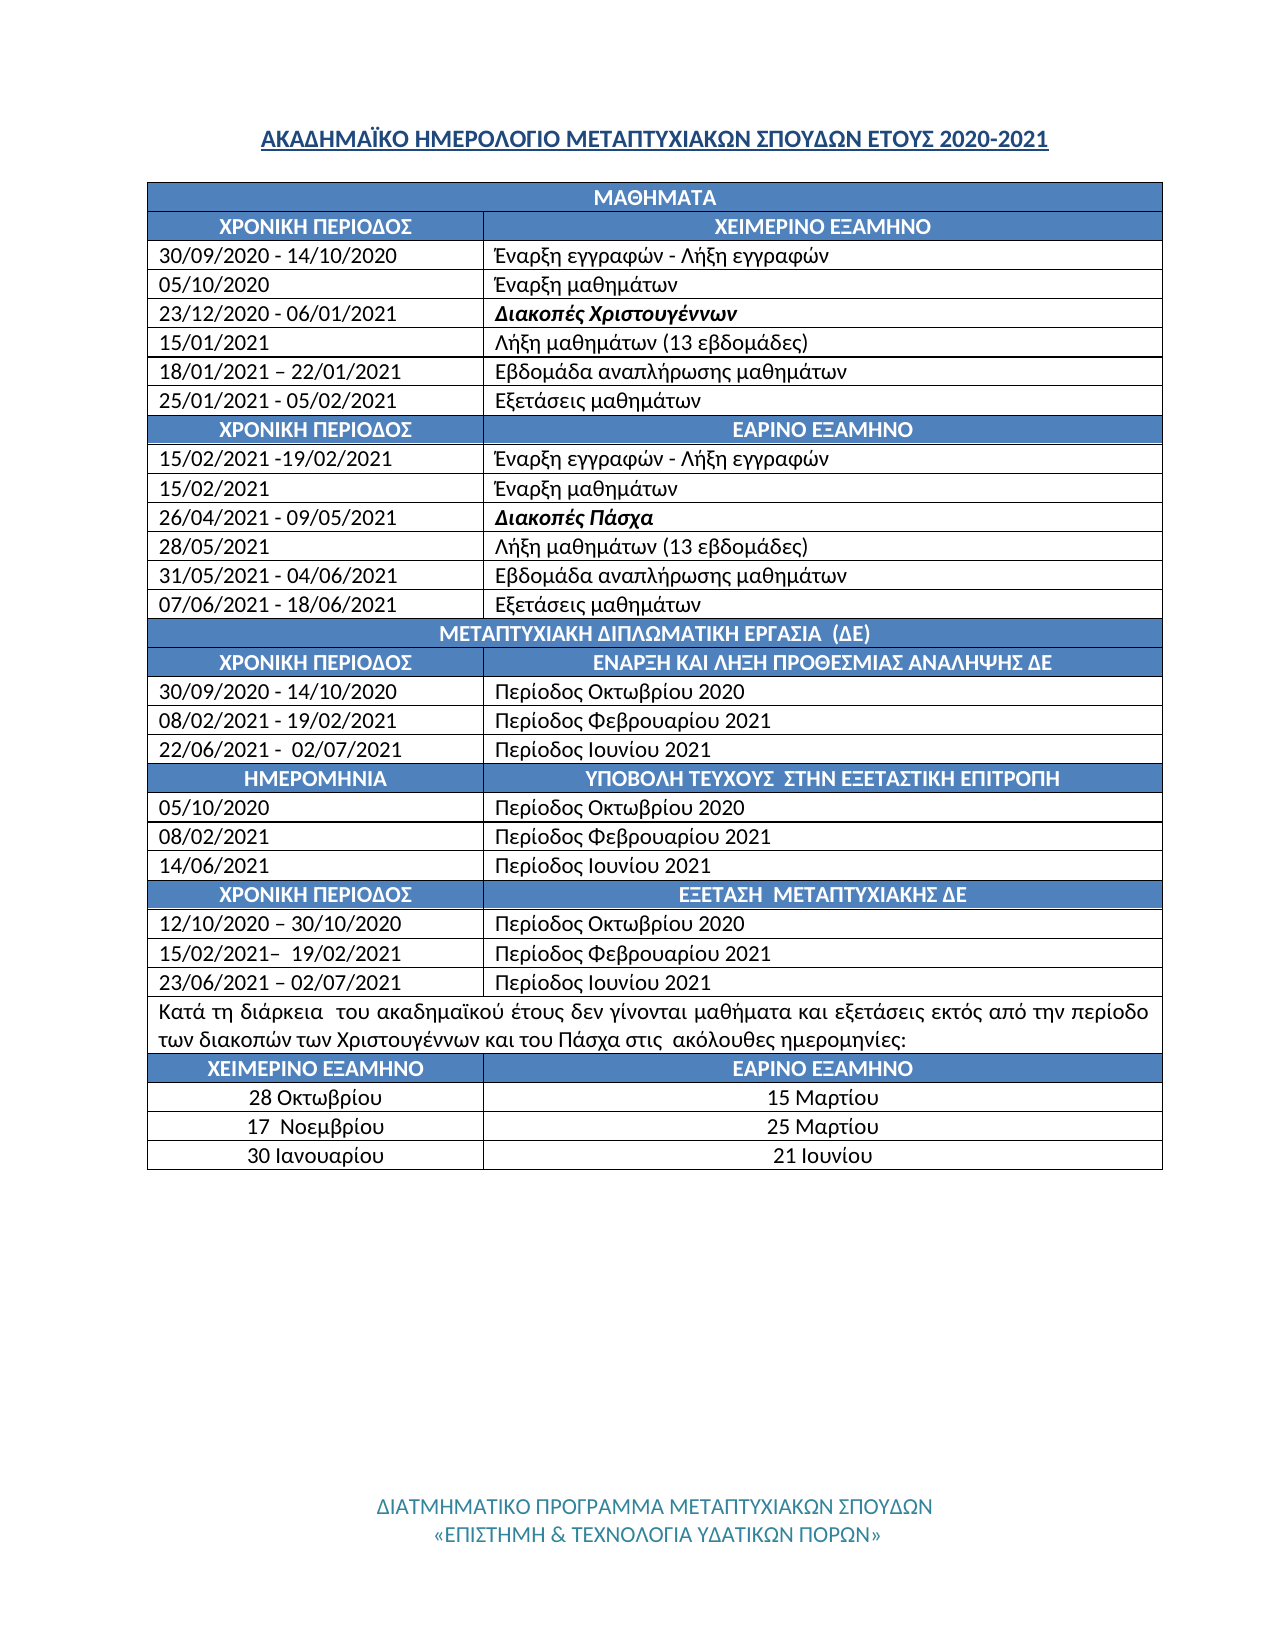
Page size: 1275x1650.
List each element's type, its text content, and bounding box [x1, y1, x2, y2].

table_cell 08/02/2021 - 19/02/2021 [148, 706, 483, 734]
table_cell ΧΡΟΝΙΚΗ ΠΕΡΙΟΔΟΣ [148, 416, 483, 443]
table_cell Εβδομάδα αναπλήρωσης μαθημάτων [484, 358, 1162, 385]
table_cell ΧΡΟΝΙΚΗ ΠΕΡΙΟΔΟΣ [148, 881, 483, 908]
table_cell Έναρξη μαθημάτων [484, 474, 1162, 502]
table_cell 28 Οκτωβρίου [148, 1083, 483, 1111]
table_cell ΜΕΤΑΠΤΥΧΙΑΚΗ ΔΙΠΛΩΜΑΤΙΚΗ ΕΡΓΑΣΙΑ (ΔΕ) [148, 619, 1162, 647]
table_cell ΧΕΙΜΕΡΙΝΟ ΕΞΑΜΗΝΟ [148, 1054, 483, 1082]
table_cell Περίοδος Οκτωβρίου 2020 [484, 793, 1162, 821]
table_cell 30/09/2020 - 14/10/2020 [148, 677, 483, 705]
table_cell 21 Ιουνίου [484, 1141, 1162, 1169]
table_cell 22/06/2021 - 02/07/2021 [148, 735, 483, 763]
table_cell 15 Μαρτίου [484, 1083, 1162, 1111]
table_cell 23/06/2021 – 02/07/2021 [148, 968, 483, 996]
table_cell 12/10/2020 – 30/10/2020 [148, 910, 483, 938]
table_cell Λήξη μαθημάτων (13 εβδομάδες) [484, 532, 1162, 560]
table_cell Περίοδος Οκτωβρίου 2020 [484, 910, 1162, 938]
table_cell Περίοδος Φεβρουαρίου 2021 [484, 706, 1162, 734]
table_cell Εβδομάδα αναπλήρωσης μαθημάτων [484, 561, 1162, 589]
table_cell 18/01/2021 – 22/01/2021 [148, 358, 483, 385]
table_cell 08/02/2021 [148, 823, 483, 850]
table_cell 26/04/2021 - 09/05/2021 [148, 503, 483, 531]
table_cell ΕΝΑΡΞΗ ΚΑΙ ΛΗΞΗ ΠΡΟΘΕΣΜΙΑΣ ΑΝΑΛΗΨΗΣ ΔΕ [484, 648, 1162, 676]
table_cell 25 Μαρτίου [484, 1112, 1162, 1140]
table_cell 31/05/2021 - 04/06/2021 [148, 561, 483, 589]
table_cell Περίοδος Ιουνίου 2021 [484, 735, 1162, 763]
table_cell 07/06/2021 - 18/06/2021 [148, 590, 483, 618]
table_cell Λήξη μαθημάτων (13 εβδομάδες) [484, 328, 1162, 356]
table_cell 28/05/2021 [148, 532, 483, 560]
table_cell Περίοδος Φεβρουαρίου 2021 [484, 823, 1162, 850]
table_cell Κατά τη διάρκεια του ακαδημαϊκού έτους δεν γίνονται μαθήματα και εξετάσεις εκτός από την περίοδο των διακοπών των Χριστουγέννων και του Πάσχα στις ακόλουθες ημερομηνίες: [148, 997, 1162, 1053]
table_cell Διακοπές Χριστουγέννων [484, 299, 1162, 327]
subtitle ΑΚΑΔΗΜΑΪΚΟ ΗΜΕΡΟΛΟΓΙΟ ΜΕΤΑΠΤΥΧΙΑΚΩΝ ΣΠΟΥΔΩΝ ΕΤΟΥΣ 2020-2021 [187, 123, 1122, 153]
table_cell 30 Ιανουαρίου [148, 1141, 483, 1169]
table_cell ΥΠΟΒΟΛΗ ΤΕΥΧΟΥΣ ΣΤΗΝ ΕΞΕΤΑΣΤΙΚΗ ΕΠΙΤΡΟΠΗ [484, 764, 1162, 792]
table_cell 15/02/2021 [148, 474, 483, 502]
table_cell 05/10/2020 [148, 793, 483, 821]
table_cell ΕΞΕΤΑΣΗ ΜΕΤΑΠΤΥΧΙΑΚΗΣ ΔΕ [484, 881, 1162, 908]
table_cell 05/10/2020 [148, 270, 483, 298]
table_cell 15/01/2021 [148, 328, 483, 356]
table_cell Έναρξη εγγραφών - Λήξη εγγραφών [484, 445, 1162, 473]
table_cell 15/02/2021 -19/02/2021 [148, 445, 483, 473]
table_cell Περίοδος Οκτωβρίου 2020 [484, 677, 1162, 705]
table_cell 25/01/2021 - 05/02/2021 [148, 386, 483, 414]
table_header ΜΑΘΗΜΑΤΑ [148, 183, 1162, 211]
table_cell 14/06/2021 [148, 851, 483, 879]
table_cell 15/02/2021– 19/02/2021 [148, 939, 483, 967]
table_cell ΧΕΙΜΕΡΙΝΟ ΕΞΑΜΗΝΟ [484, 212, 1162, 240]
table_cell Περίοδος Ιουνίου 2021 [484, 851, 1162, 879]
table_cell 23/12/2020 - 06/01/2021 [148, 299, 483, 327]
table_cell Έναρξη μαθημάτων [484, 270, 1162, 298]
table_cell ΕΑΡΙΝΟ ΕΞΑΜΗΝΟ [484, 416, 1162, 443]
table_cell ΗΜΕΡΟΜΗΝΙΑ [148, 764, 483, 792]
table_cell Εξετάσεις μαθημάτων [484, 386, 1162, 414]
table_cell Περίοδος Φεβρουαρίου 2021 [484, 939, 1162, 967]
table_cell Διακοπές Πάσχα [484, 503, 1162, 531]
table_cell ΧΡΟΝΙΚΗ ΠΕΡΙΟΔΟΣ [148, 212, 483, 240]
table_cell ΕΑΡΙΝΟ ΕΞΑΜΗΝΟ [484, 1054, 1162, 1082]
table_cell 30/09/2020 - 14/10/2020 [148, 241, 483, 269]
table_cell ΧΡΟΝΙΚΗ ΠΕΡΙΟΔΟΣ [148, 648, 483, 676]
table_cell Περίοδος Ιουνίου 2021 [484, 968, 1162, 996]
table_cell Έναρξη εγγραφών - Λήξη εγγραφών [484, 241, 1162, 269]
table_cell Εξετάσεις μαθημάτων [484, 590, 1162, 618]
table_cell 17 Νοεμβρίου [148, 1112, 483, 1140]
